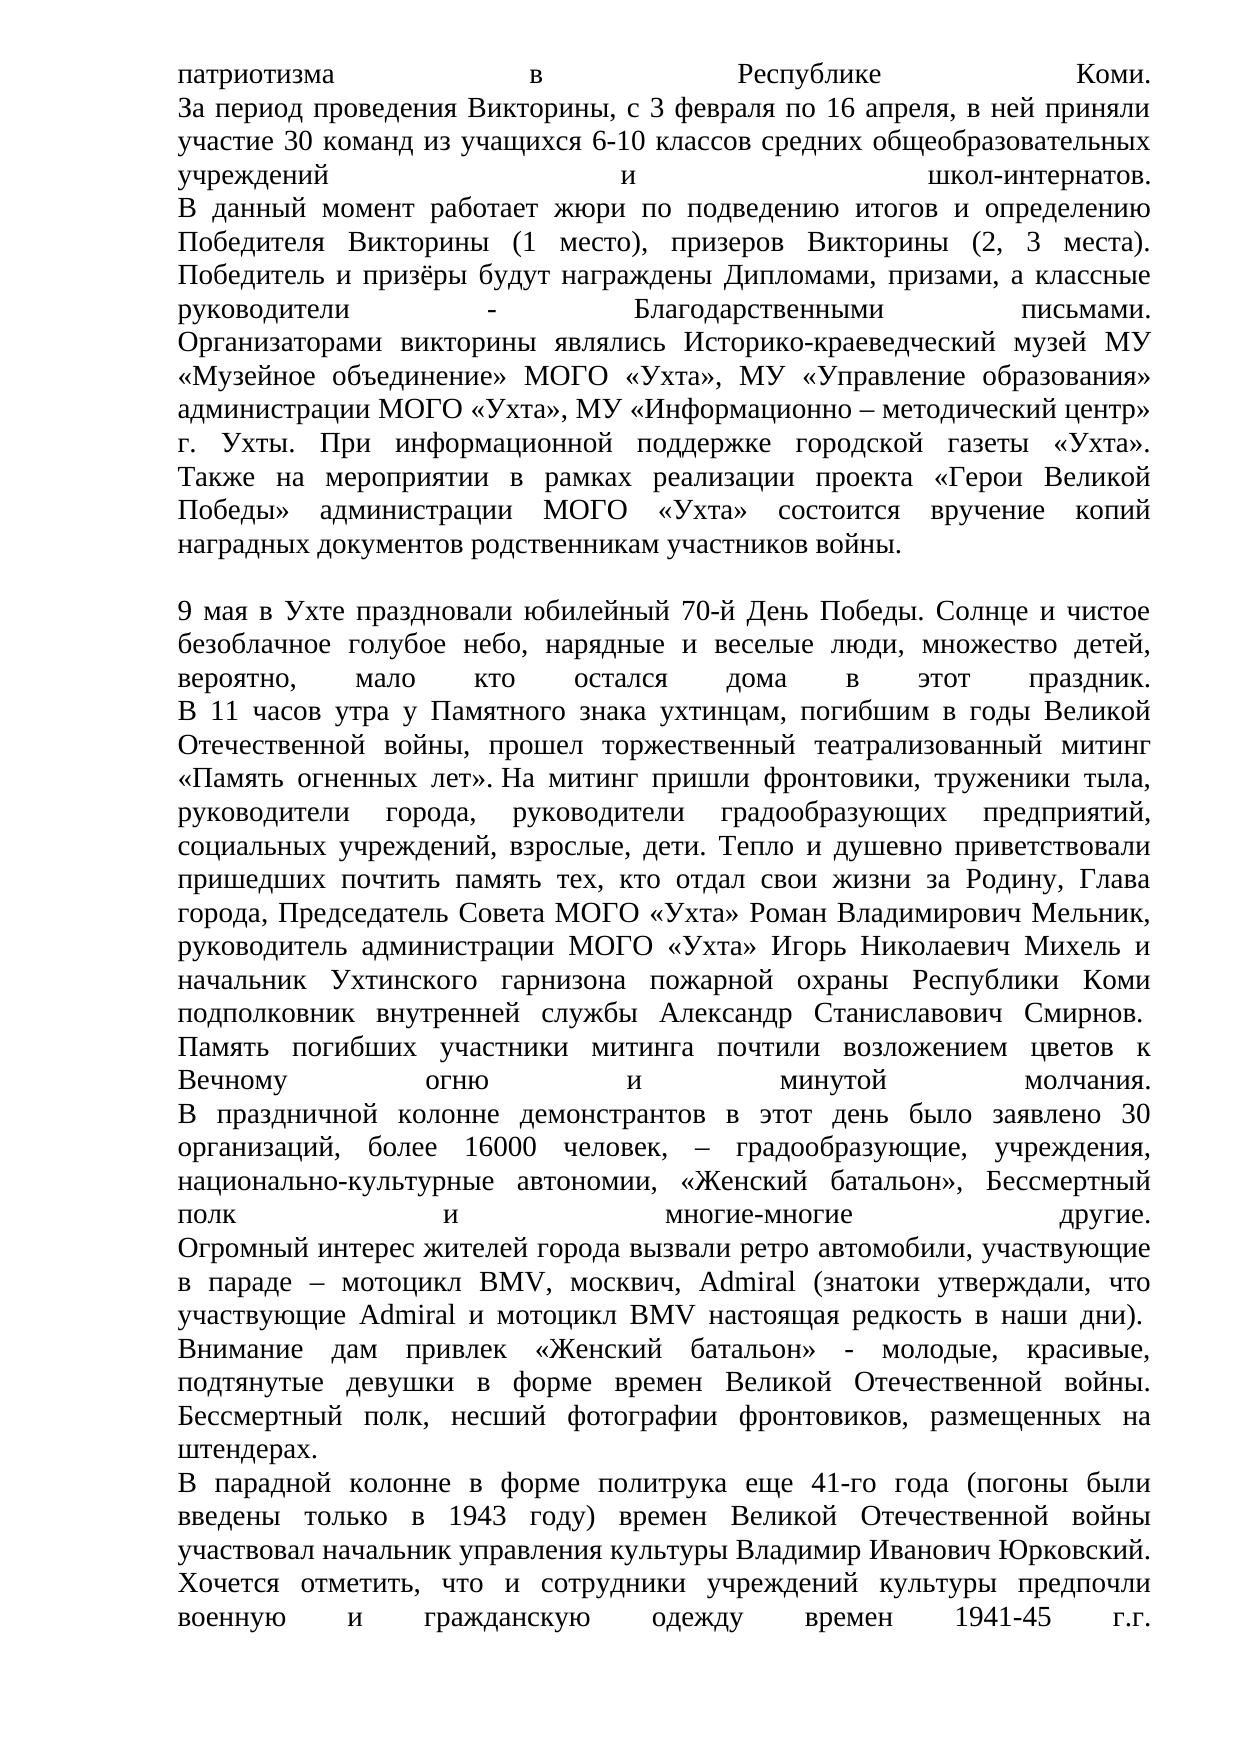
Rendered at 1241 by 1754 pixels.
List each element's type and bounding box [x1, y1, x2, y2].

text [177, 593, 1152, 1633]
text [177, 56, 1152, 559]
